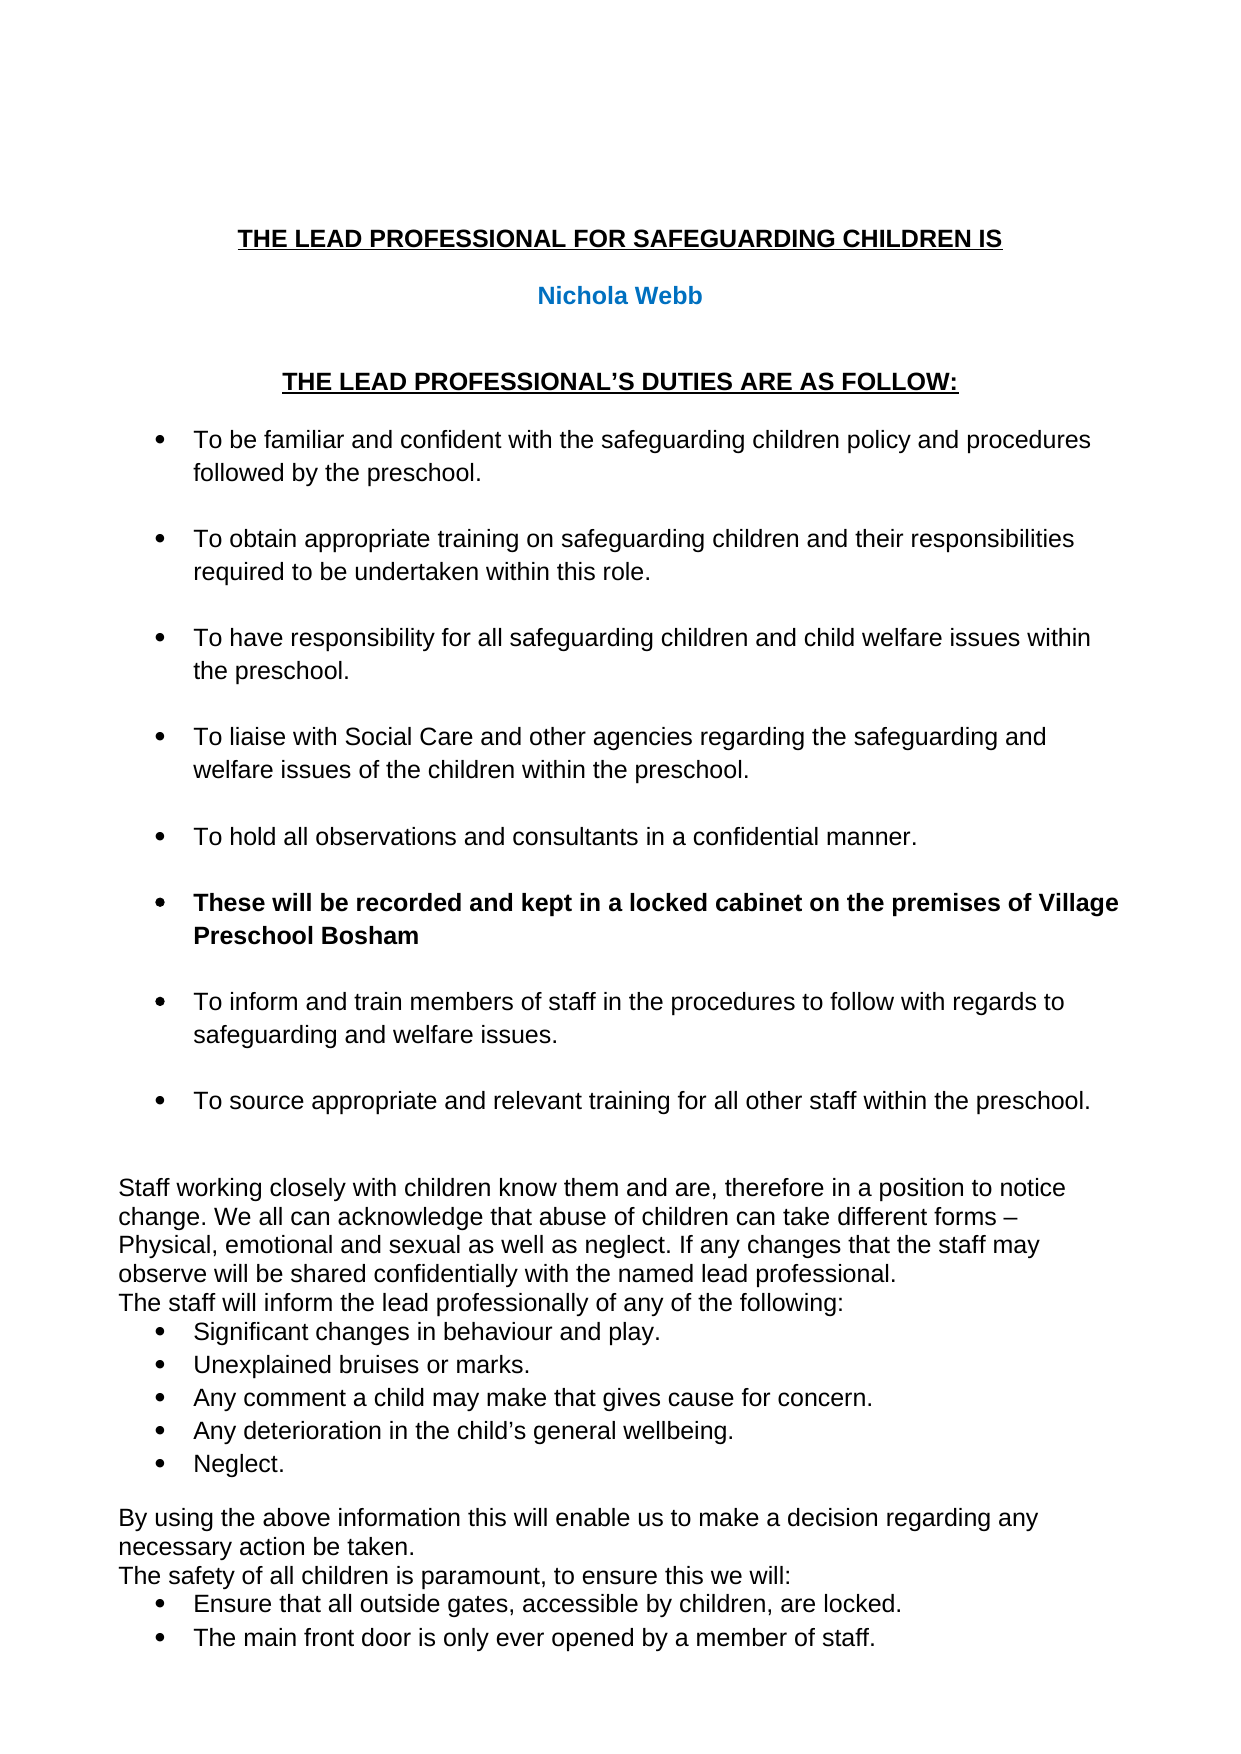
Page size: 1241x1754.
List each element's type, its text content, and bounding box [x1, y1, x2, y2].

list Any comment a child may make that gives cause for concern. [156, 1383, 1122, 1412]
list Ensure that all outside gates, accessible by children, are locked. [156, 1589, 1122, 1618]
text The safety of all children is paramount, to ensure this we will: [118, 1561, 1122, 1589]
list To obtain appropriate training on safeguarding children and their responsibilities required to be undertaken within this role. [156, 524, 1122, 586]
list To hold all observations and consultants in a confidential manner. [156, 821, 1122, 850]
list The main front door is only ever opened by a member of staff. [156, 1622, 1122, 1651]
list To inform and train members of staff in the procedures to follow with regards to safeguarding and welfare issues. [156, 987, 1122, 1049]
list Significant changes in behaviour and play. [156, 1317, 1122, 1346]
text Nichola Webb [118, 281, 1122, 310]
list Unexplained bruises or marks. [156, 1350, 1122, 1379]
list To source appropriate and relevant training for all other staff within the preschool. [156, 1086, 1122, 1115]
list To have responsibility for all safeguarding children and child welfare issues within the preschool. [156, 623, 1122, 685]
list Any deterioration in the child’s general wellbeing. [156, 1416, 1122, 1445]
list Neglect. [156, 1449, 1122, 1478]
text Staff working closely with children know them and are, therefore in a position to notice change. We all can acknowledge that abuse of children can take different forms – Physical, emotional and sexual as well as neglect. If any changes that the staff may observe will be shared confidentially with the named lead professional. [118, 1173, 1122, 1288]
text THE LEAD PROFESSIONAL’S DUTIES ARE AS FOLLOW: [118, 367, 1122, 396]
text The staff will inform the lead professionally of any of the following: [118, 1288, 1122, 1317]
list To liaise with Social Care and other agencies regarding the safeguarding and welfare issues of the children within the preschool. [156, 722, 1122, 784]
text By using the above information this will enable us to make a decision regarding any necessary action be taken. [118, 1503, 1122, 1561]
list To be familiar and confident with the safeguarding children policy and procedures followed by the preschool. [156, 425, 1122, 487]
text THE LEAD PROFESSIONAL FOR SAFEGUARDING CHILDREN IS [118, 223, 1122, 252]
list These will be recorded and kept in a locked cabinet on the premises of Village Preschool Bosham [156, 888, 1122, 949]
